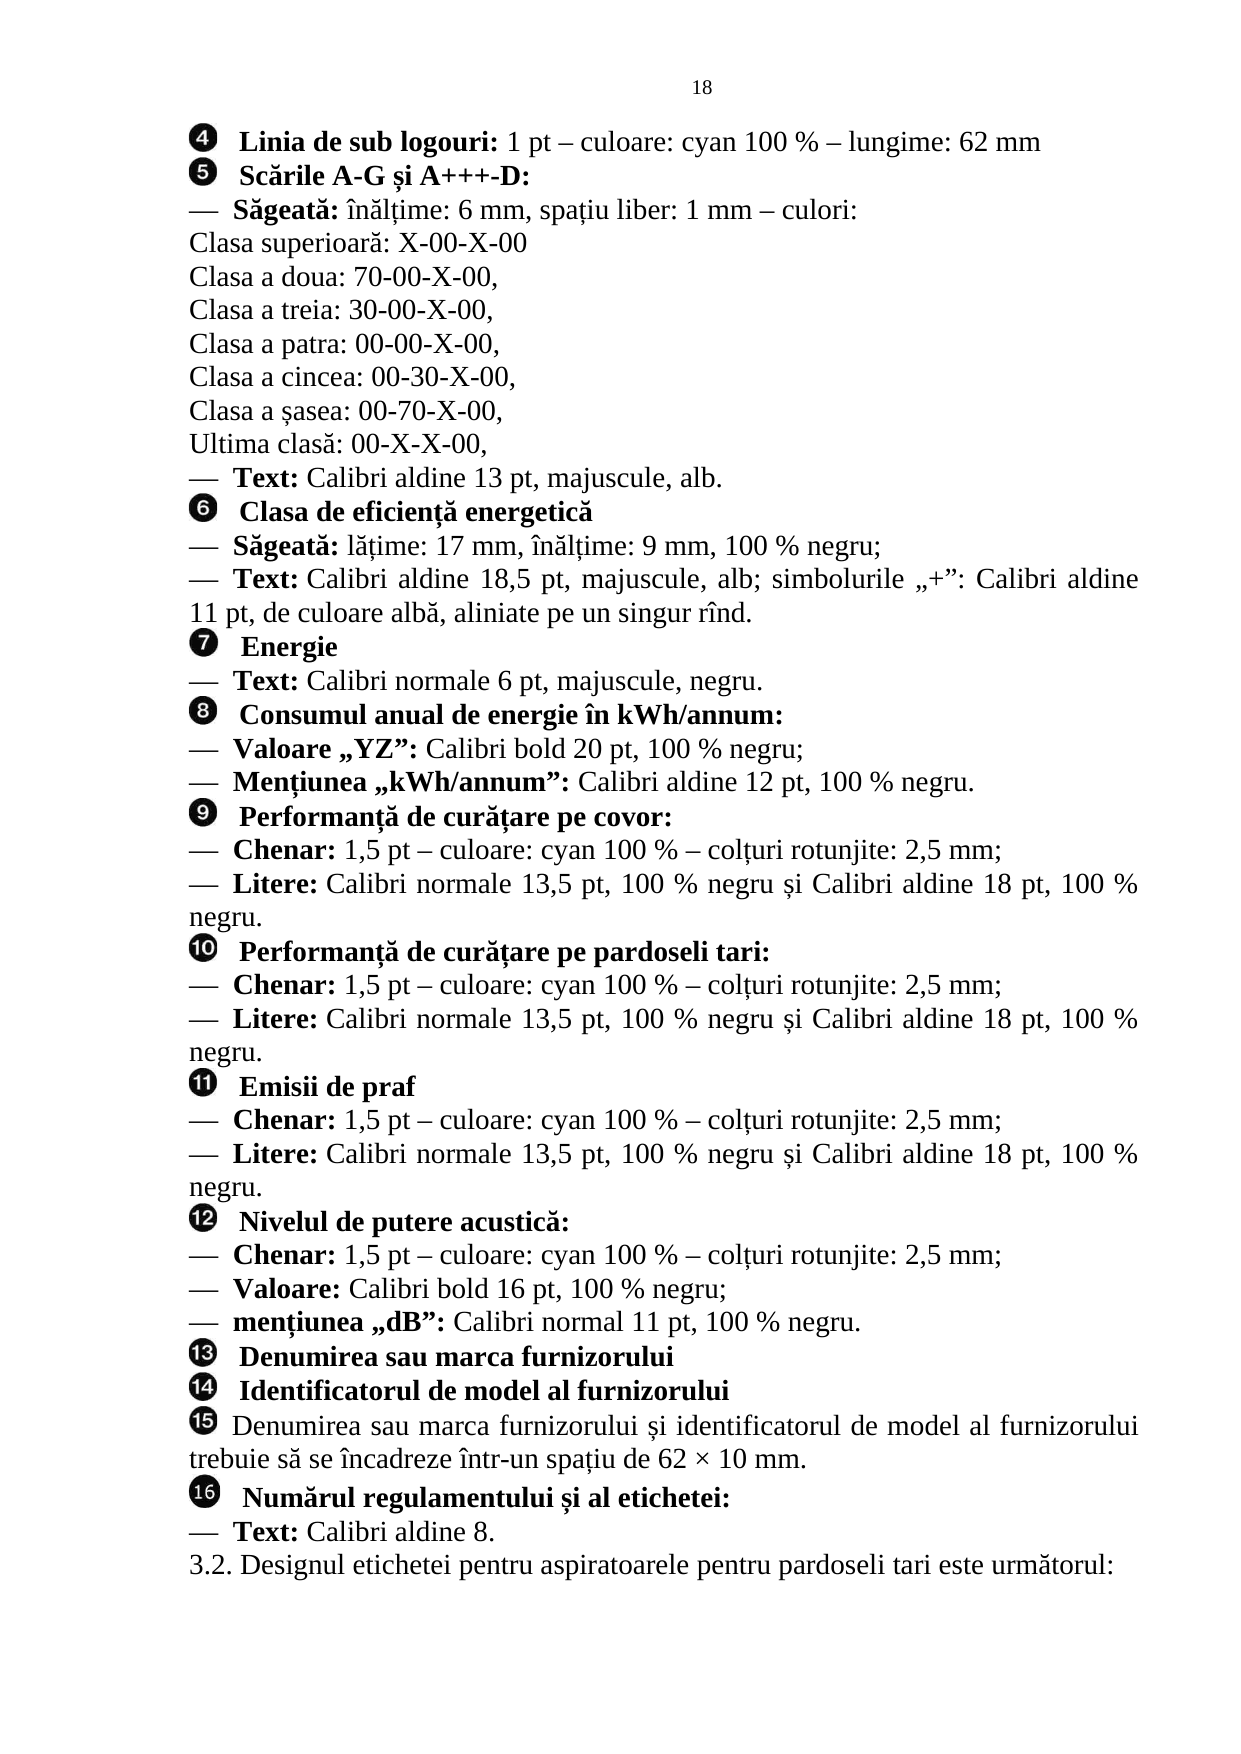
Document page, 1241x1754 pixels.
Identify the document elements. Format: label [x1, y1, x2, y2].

picture [188, 1068, 218, 1097]
picture [188, 493, 218, 522]
picture [188, 1372, 218, 1401]
picture [188, 157, 218, 186]
picture [188, 628, 219, 657]
picture [188, 1203, 218, 1232]
picture [188, 1474, 221, 1508]
picture [188, 1406, 218, 1435]
picture [188, 933, 218, 962]
picture [188, 123, 218, 152]
picture [188, 696, 218, 725]
table_header [189, 123, 1140, 1547]
picture [188, 798, 218, 827]
table_cell [189, 1548, 1140, 1581]
picture [188, 1338, 218, 1367]
